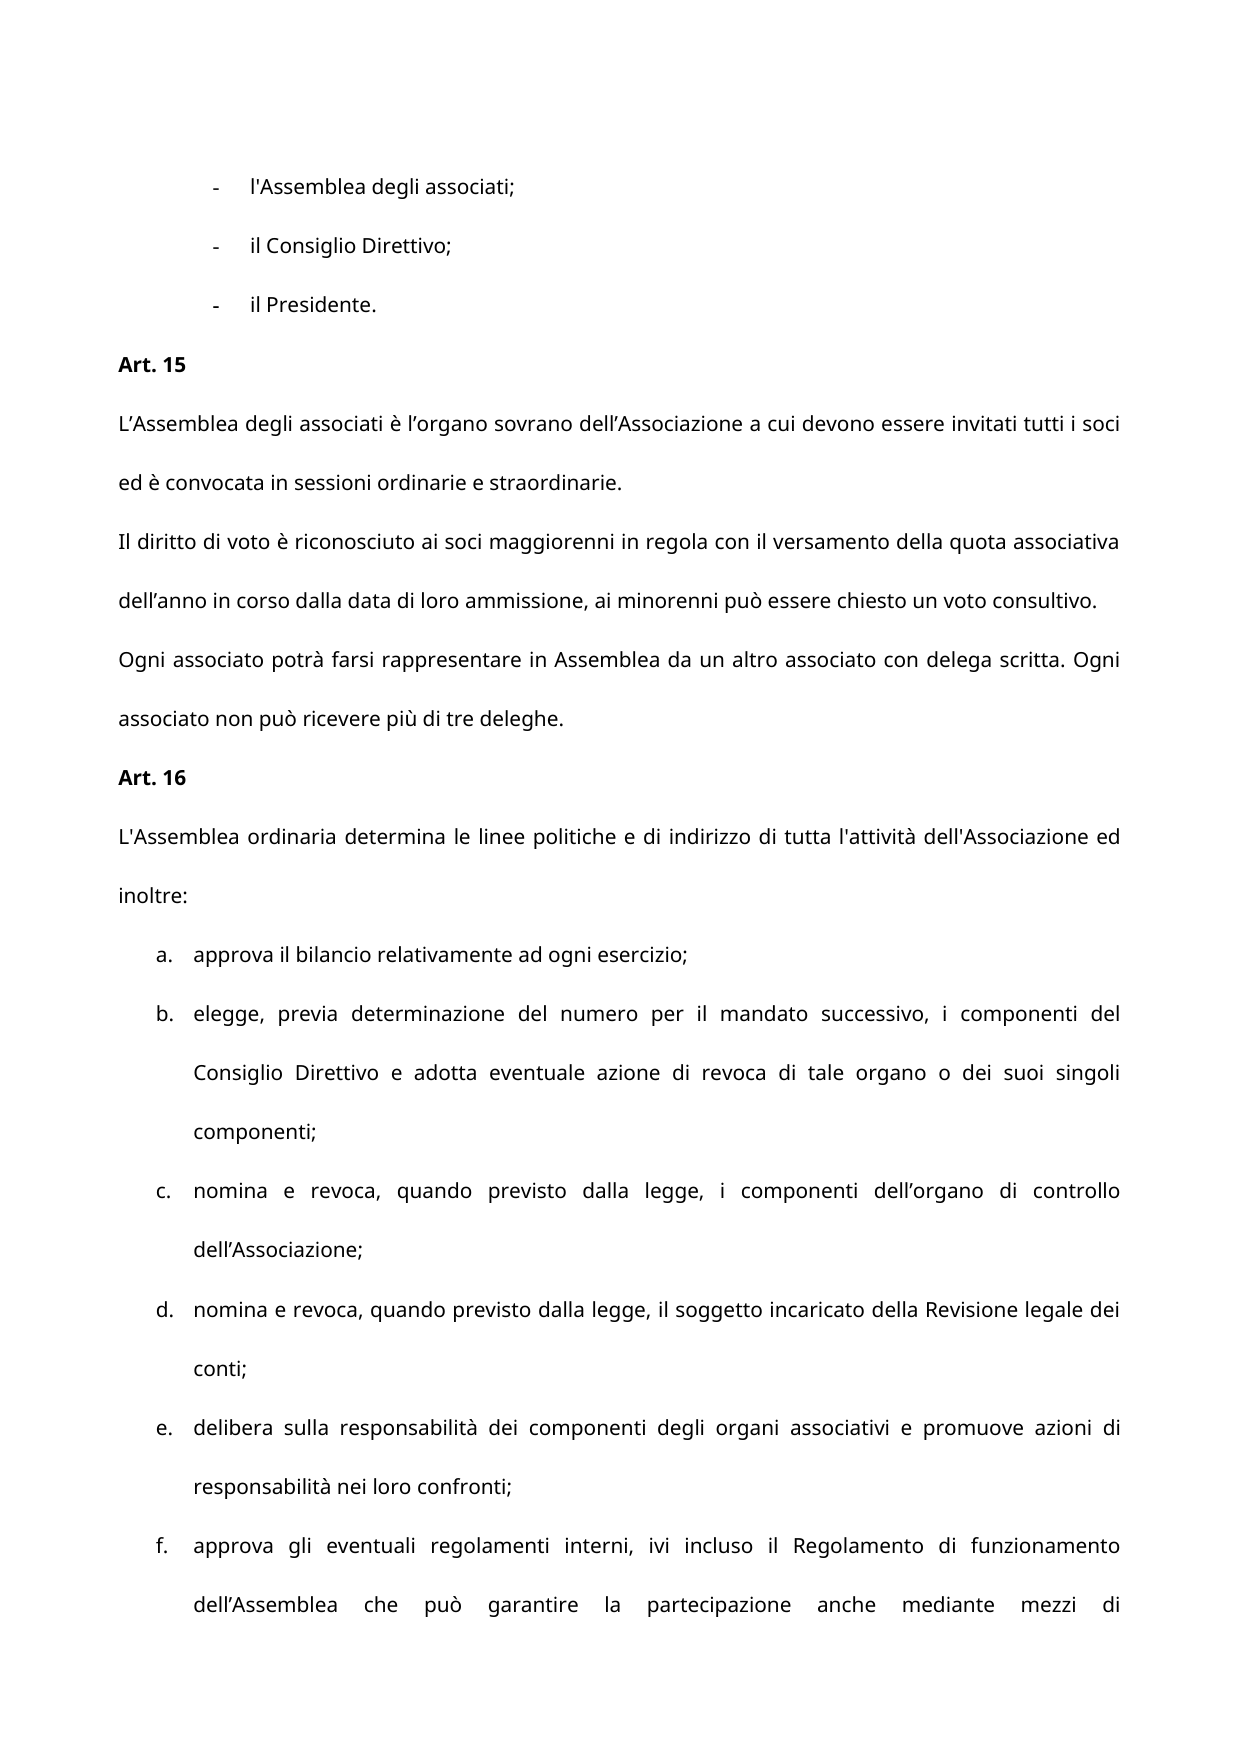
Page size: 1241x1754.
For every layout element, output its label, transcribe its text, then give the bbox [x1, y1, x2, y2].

list nomina e revoca, quando previsto dalla legge, i componenti dell’organo di controllo dell’Associazione; [156, 1152, 1122, 1270]
list l'Assemblea degli associati; [212, 148, 1122, 207]
list elegge, previa determinazione del numero per il mandato successivo, i componenti del Consiglio Direttivo e adotta eventuale azione di revoca di tale organo o dei suoi singoli componenti; [156, 974, 1122, 1152]
text L’Assemblea degli associati è l’organo sovrano dell’Associazione a cui devono essere invitati tutti i soci ed è convocata in sessioni ordinarie e straordinarie. [118, 384, 1122, 502]
list delibera sulla responsabilità dei componenti degli organi associativi e promuove azioni di responsabilità nei loro confronti; [156, 1388, 1122, 1506]
text Ogni associato potrà farsi rappresentare in Assemblea da un altro associato con delega scritta. Ogni associato non può ricevere più di tre deleghe. [118, 620, 1122, 738]
text Art. 15 [118, 325, 1122, 384]
text Art. 16 [118, 738, 1122, 797]
text L'Assemblea ordinaria determina le linee politiche e di indirizzo di tutta l'attività dell'Associazione ed inoltre: [118, 797, 1122, 915]
list il Presidente. [212, 266, 1122, 325]
list nomina e revoca, quando previsto dalla legge, il soggetto incaricato della Revisione legale dei conti; [156, 1270, 1122, 1388]
list approva il bilancio relativamente ad ogni esercizio; [156, 915, 1122, 974]
list il Consiglio Direttivo; [212, 207, 1122, 266]
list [156, 1506, 1122, 1624]
text Il diritto di voto è riconosciuto ai soci maggiorenni in regola con il versamento della quota associativa dell’anno in corso dalla data di loro ammissione, ai minorenni può essere chiesto un voto consultivo. [118, 502, 1122, 620]
